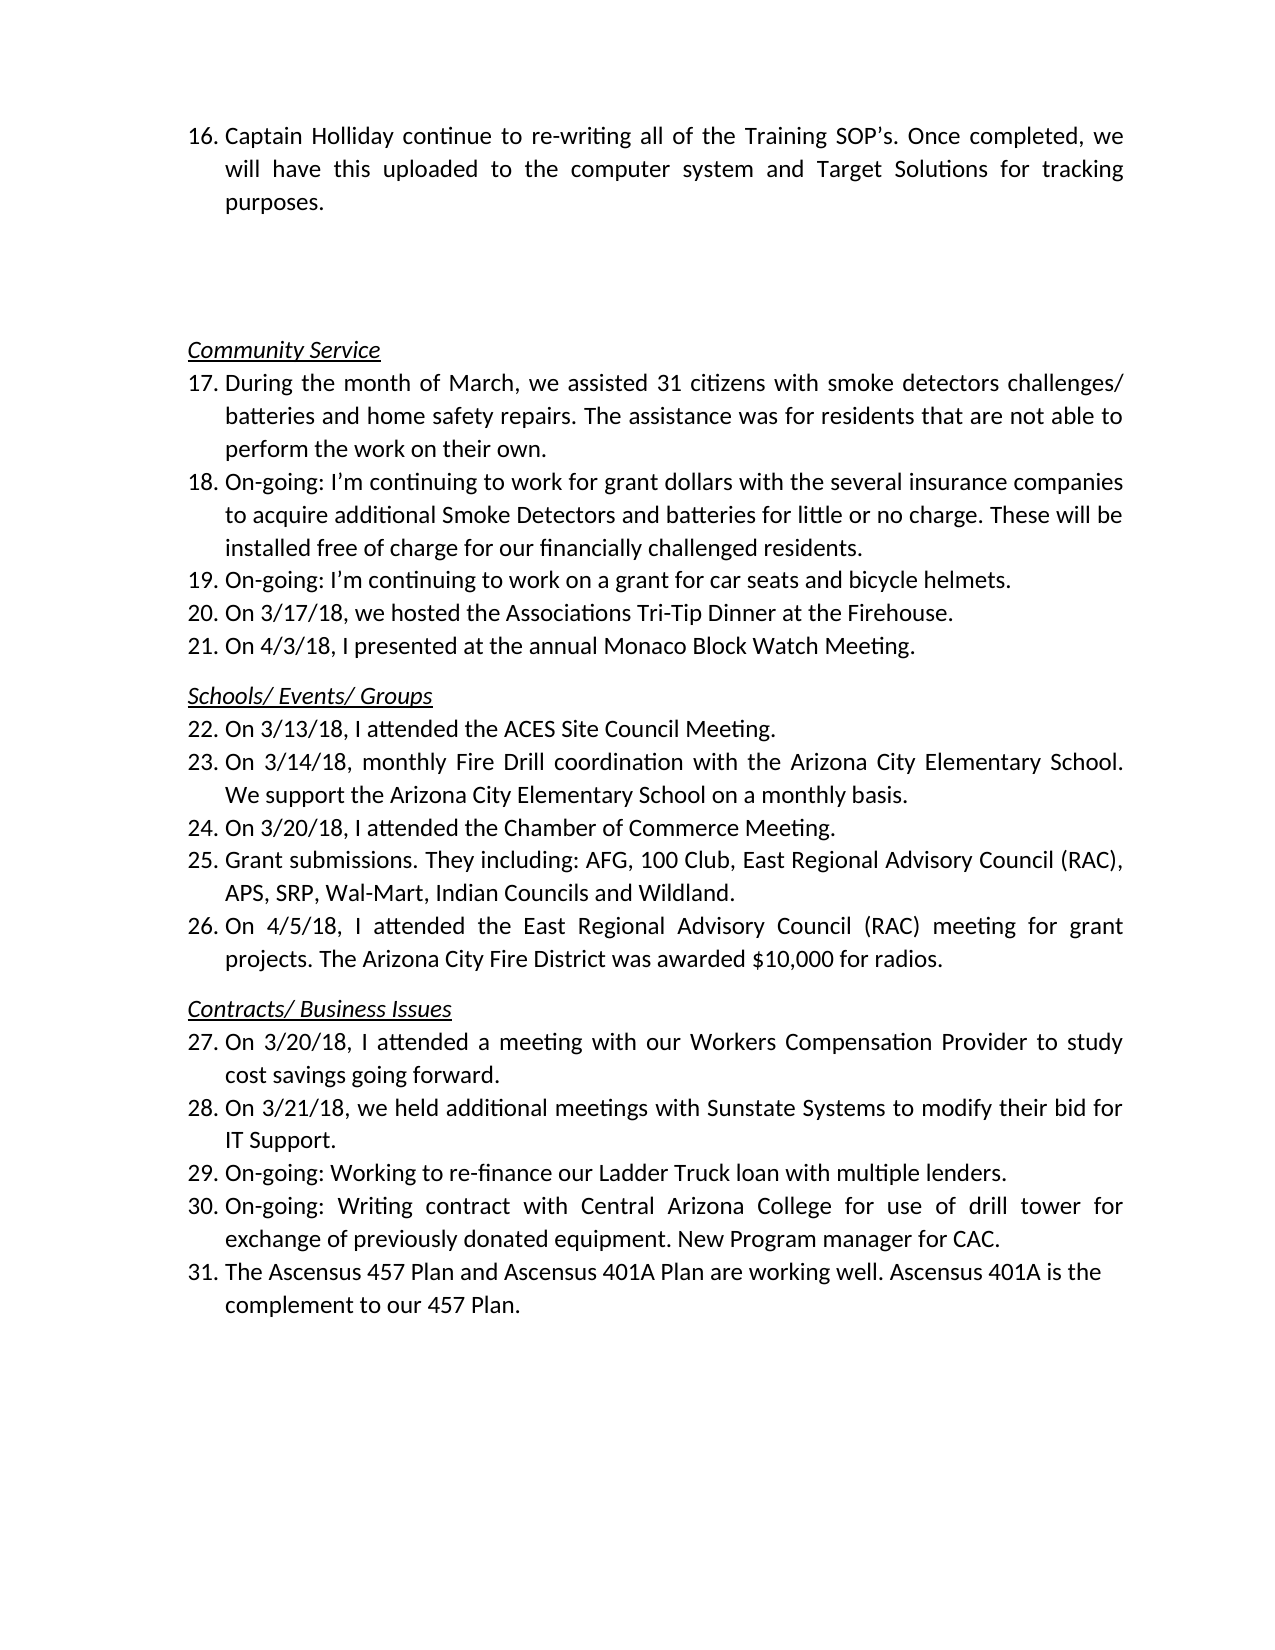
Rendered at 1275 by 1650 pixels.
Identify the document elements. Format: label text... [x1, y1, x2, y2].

list On 3/20/18, I attended a meeting with our Workers Compensation Provider to study cost savings going forward. [187, 1026, 1125, 1089]
list On-going: I’m continuing to work on a grant for car seats and bicycle helmets. [187, 564, 1125, 595]
list On-going: I’m continuing to work for grant dollars with the several insurance companies to acquire additional Smoke Detectors and batteries for little or no charge. These will be installed free of charge for our financially challenged residents. [187, 466, 1125, 562]
list On-going: Working to re-finance our Ladder Truck loan with multiple lenders. [187, 1157, 1125, 1188]
list On 3/20/18, I attended the Chamber of Commerce Meeting. [187, 812, 1125, 842]
list Grant submissions. They including: AFG, 100 Club, East Regional Advisory Council (RAC), APS, SRP, Wal-Mart, Indian Councils and Wildland. [187, 844, 1125, 908]
list On 4/5/18, I attended the East Regional Advisory Council (RAC) meeting for grant projects. The Arizona City Fire District was awarded $10,000 for radios. [187, 910, 1125, 974]
list On 4/3/18, I presented at the annual Monaco Block Watch Meeting. [187, 630, 1125, 661]
text Schools/ Events/ Groups [187, 680, 1125, 711]
list On 3/13/18, I attended the ACES Site Council Meeting. [187, 713, 1125, 743]
list On 3/21/18, we held additional meetings with Sunstate Systems to modify their bid for IT Support. [187, 1092, 1125, 1155]
list On-going: Writing contract with Central Arizona College for use of drill tower for exchange of previously donated equipment. New Program manager for CAC. [187, 1190, 1125, 1254]
list Captain Holliday continue to re-writing all of the Training SOP’s. Once completed, we will have this uploaded to the computer system and Target Solutions for tracking purposes. [187, 120, 1125, 216]
list During the month of March, we assisted 31 citizens with smoke detectors challenges/ batteries and home safety repairs. The assistance was for residents that are not able to perform the work on their own. [187, 367, 1125, 463]
text Community Service [187, 334, 1125, 365]
list On 3/17/18, we hosted the Associations Tri-Tip Dinner at the Firehouse. [187, 597, 1125, 628]
list On 3/14/18, monthly Fire Drill coordination with the Arizona City Elementary School. We support the Arizona City Elementary School on a monthly basis. [187, 746, 1125, 809]
text Contracts/ Business Issues [187, 993, 1125, 1023]
list The Ascensus 457 Plan and Ascensus 401A Plan are working well. Ascensus 401A is the complement to our 457 Plan. [187, 1256, 1125, 1320]
